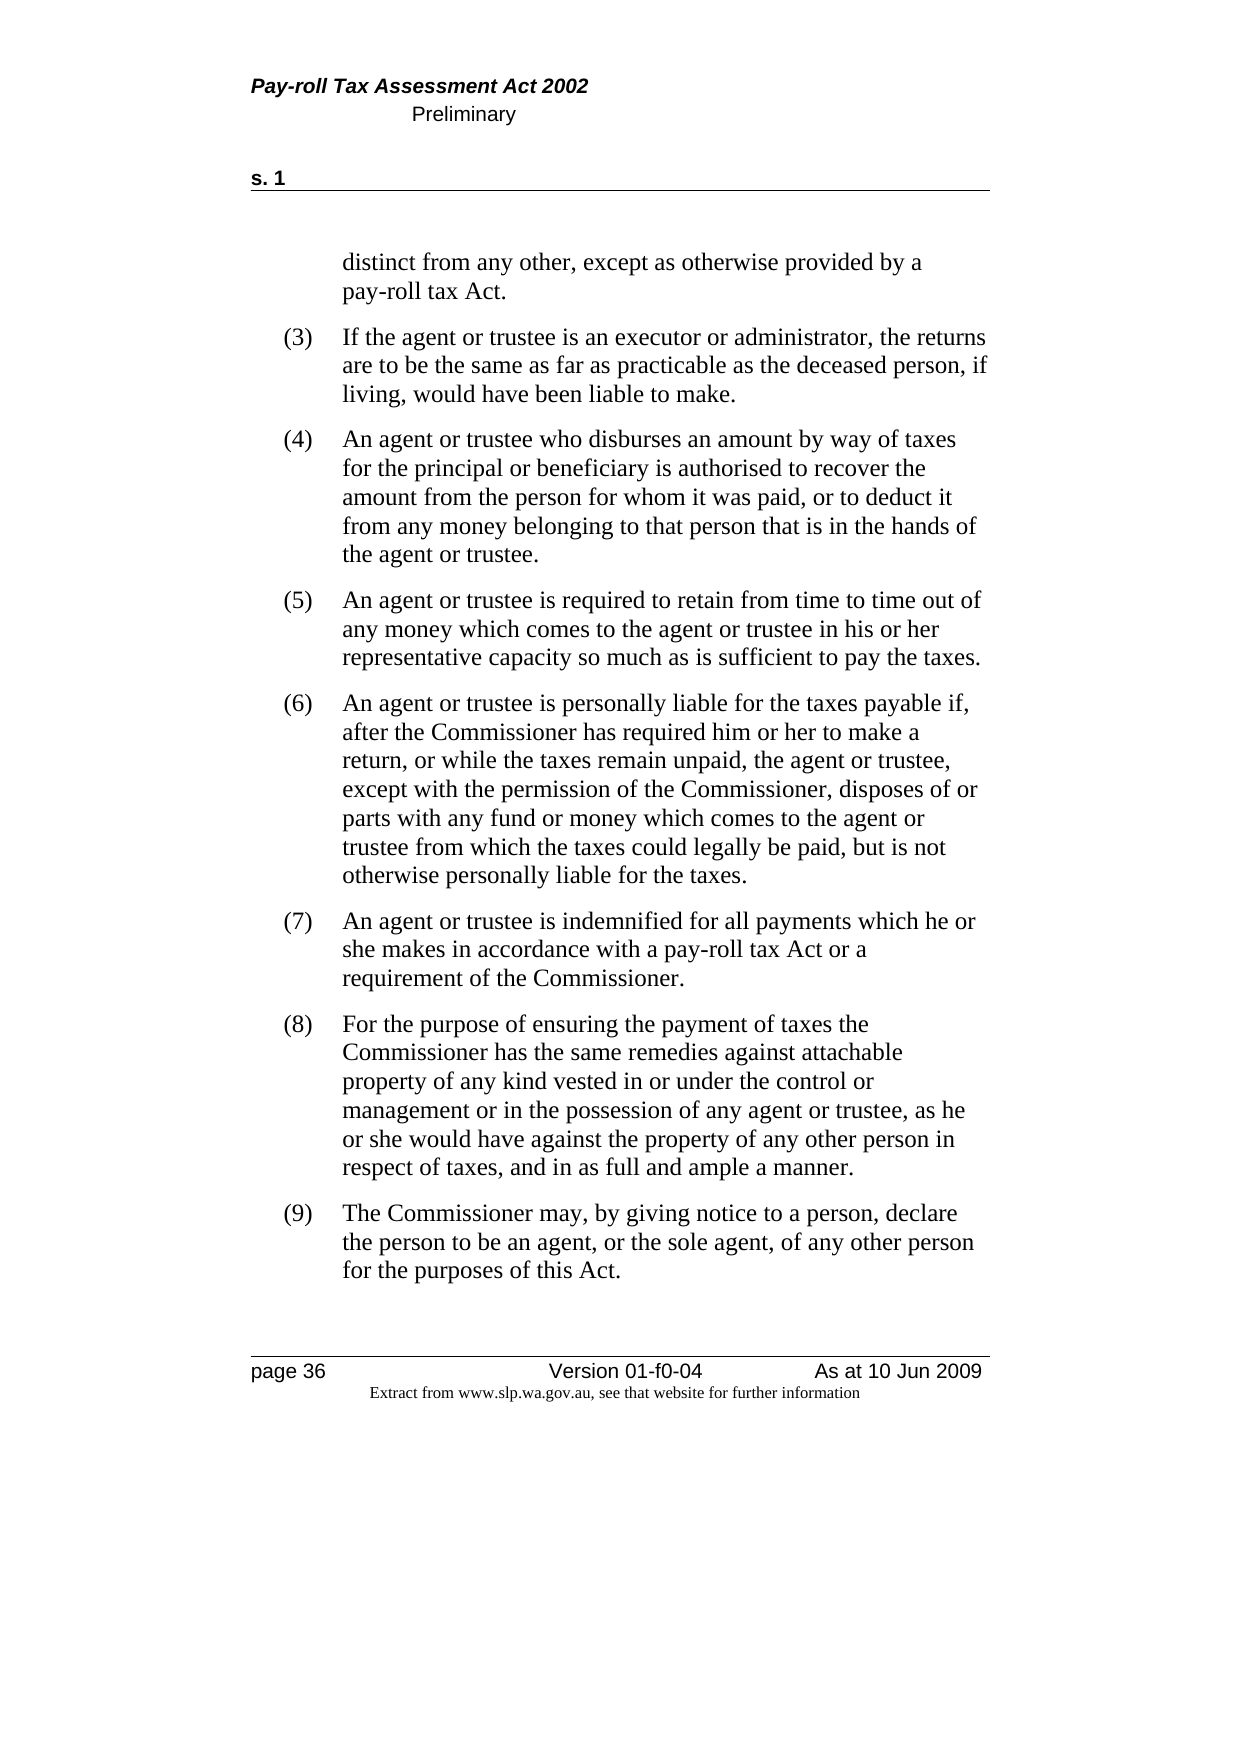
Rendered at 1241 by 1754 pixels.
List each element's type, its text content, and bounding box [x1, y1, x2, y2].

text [251, 247, 990, 305]
text (3) If the agent or trustee is an executor or administrator, the returns are to be the same as far as practicable as the deceased person, if living, would have been liable to make. [251, 322, 990, 408]
text (8) For the purpose of ensuring the payment of taxes the Commissioner has the same remedies against attachable property of any kind vested in or under the control or management or in the possession of any agent or trustee, as he or she would have against the property of any other person in respect of taxes, and in as full and ample a manner. [251, 1009, 990, 1181]
text (7) An agent or trustee is indemnified for all payments which he or she makes in accordance with a pay-roll tax Act or a requirement of the Commissioner. [251, 906, 990, 992]
text (9) The Commissioner may, by giving notice to a person, declare the person to be an agent, or the sole agent, of any other person for the purposes of this Act. [251, 1198, 990, 1284]
text (5) An agent or trustee is required to retain from time to time out of any money which comes to the agent or trustee in his or her representative capacity so much as is sufficient to pay the taxes. [251, 585, 990, 671]
text (4) An agent or trustee who disburses an amount by way of taxes for the principal or beneficiary is authorised to recover the amount from the person for whom it was paid, or to deduct it from any money belonging to that person that is in the hands of the agent or trustee. [251, 424, 990, 568]
text (6) An agent or trustee is personally liable for the taxes payable if, after the Commissioner has required him or her to make a return, or while the taxes remain unpaid, the agent or trustee, except with the permission of the Commissioner, disposes of or parts with any fund or money which comes to the agent or trustee from which the taxes could legally be paid, but is not otherwise personally liable for the taxes. [251, 688, 990, 889]
